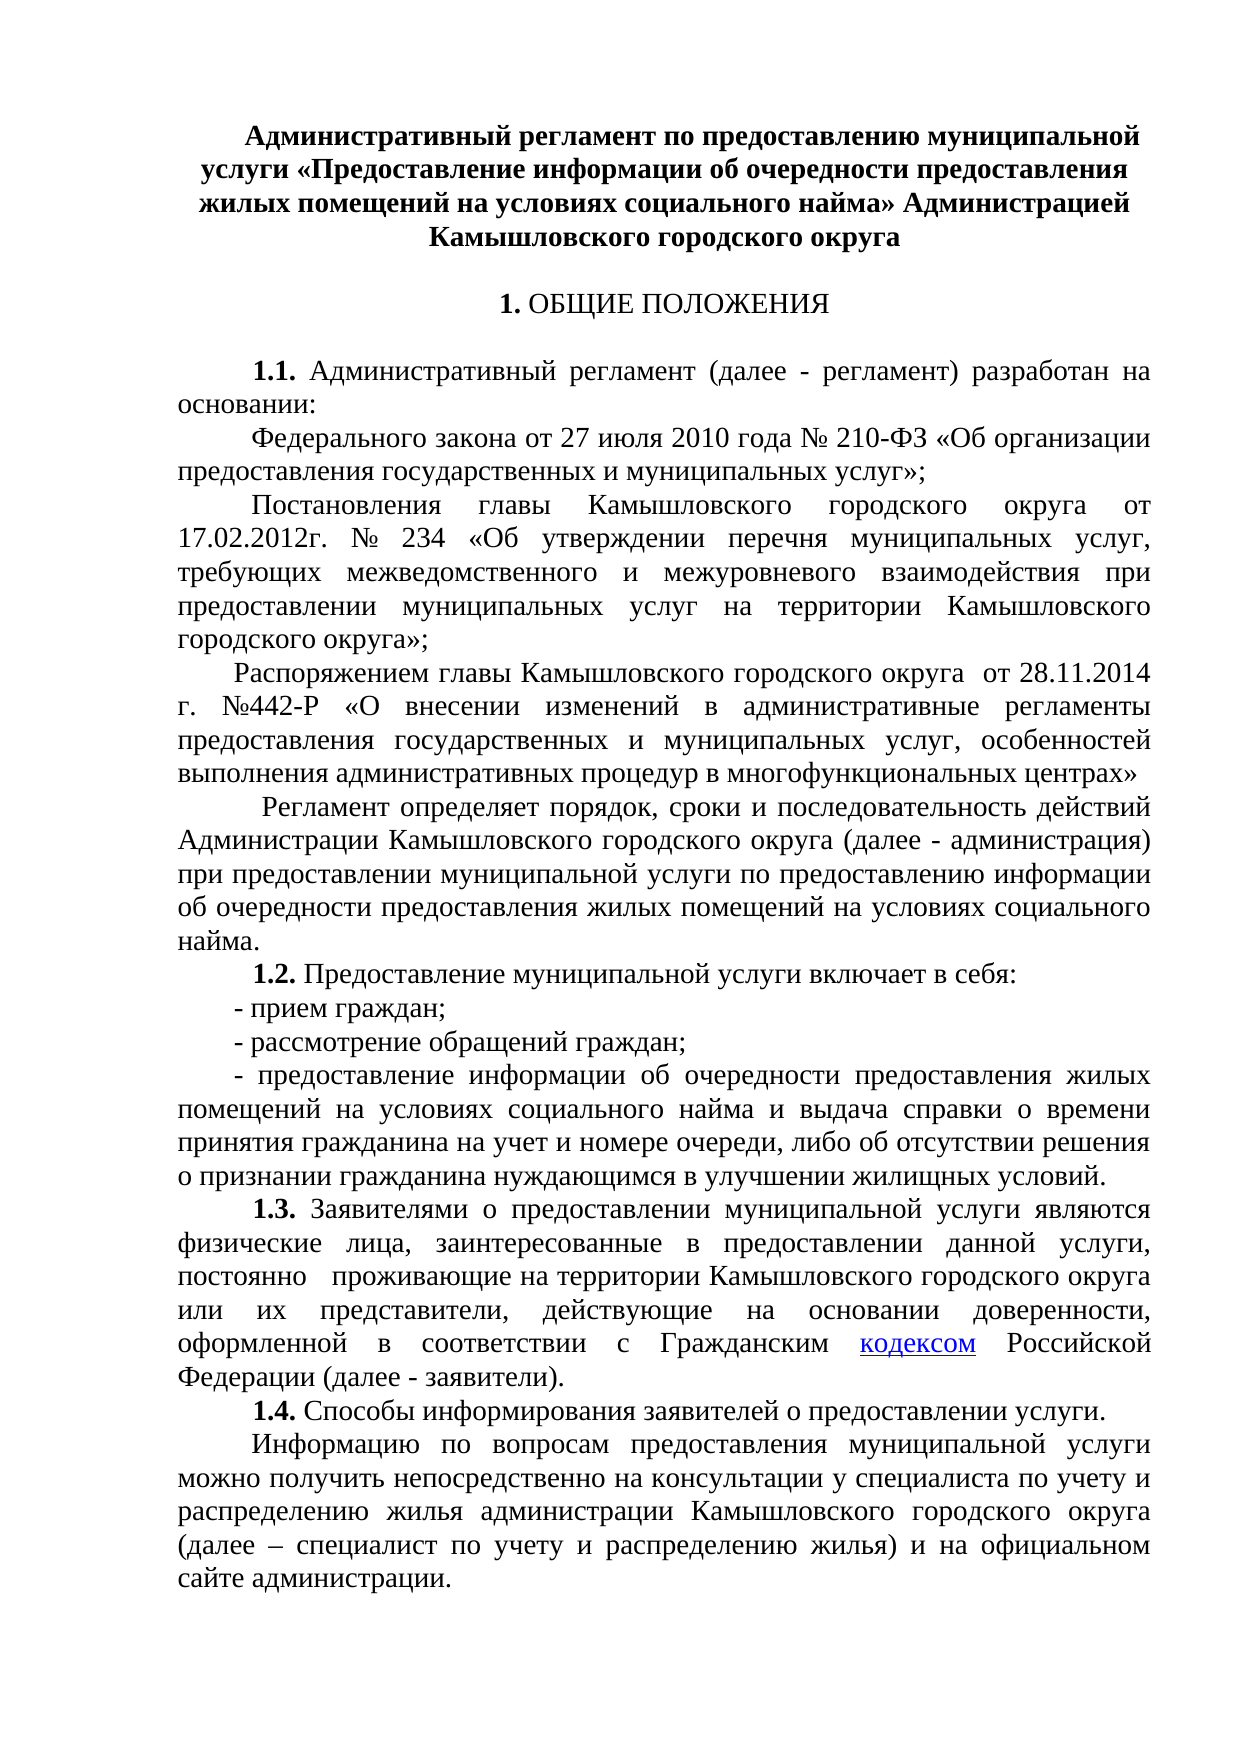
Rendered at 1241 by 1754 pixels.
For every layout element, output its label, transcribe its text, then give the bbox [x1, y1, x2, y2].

text 1.2. Предоставление муниципальной услуги включает в себя: [177, 957, 1152, 990]
text 1.4. Способы информирования заявителей о предоставлении услуги. [177, 1393, 1152, 1426]
text Регламент определяет порядок, сроки и последовательность действий Администрации Камышловского городского округа (далее - администрация) при предоставлении муниципальной услуги по предоставлению информации об очередности предоставления жилых помещений на условиях социального найма. [177, 789, 1152, 957]
text Распоряжением главы Камышловского городского округа от 28.11.2014 г. №442-Р «О внесении изменений в административные регламенты предоставления государственных и муниципальных услуг, особенностей выполнения административных процедур в многофункциональных центрах» [177, 655, 1152, 789]
text - предоставление информации об очередности предоставления жилых помещений на условиях социального найма и выдача справки о времени принятия гражданина на учет и номере очереди, либо об отсутствии решения о признании гражданина нуждающимся в улучшении жилищных условий. [177, 1057, 1152, 1191]
text Постановления главы Камышловского городского округа от 17.02.2012г. № 234 «Об утверждении перечня муниципальных услуг, требующих межведомственного и межуровневого взаимодействия при предоставлении муниципальных услуг на территории Камышловского городского округа»; [177, 487, 1152, 655]
text - рассмотрение обращений граждан; [177, 1024, 1152, 1057]
text Федерального закона от 27 июля 2010 года № 210-ФЗ «Об организации предоставления государственных и муниципальных услуг»; [177, 420, 1152, 487]
text Административный регламент по предоставлению муниципальной услуги «Предоставление информации об очередности предоставления жилых помещений на условиях социального найма» Администрацией Камышловского городского округа [177, 118, 1152, 252]
text - прием граждан; [177, 990, 1152, 1024]
text Информацию по вопросам предоставления муниципальной услуги можно получить непосредственно на консультации у специалиста по учету и распределению жилья администрации Камышловского городского округа (далее – специалист по учету и распределению жилья) и на официальном сайте администрации. [177, 1426, 1152, 1594]
text 1.1. Административный регламент (далее - регламент) разработан на основании: [177, 353, 1152, 420]
text 1. ОБЩИЕ ПОЛОЖЕНИЯ [177, 252, 1152, 319]
text 1.3. Заявителями о предоставлении муниципальной услуги являются физические лица, заинтересованные в предоставлении данной услуги, постоянно проживающие на территории Камышловского городского округа или их представители, действующие на основании доверенности, оформленной в соответствии с Гражданским кодексом Российской Федерации (далее - заявители). [177, 1191, 1152, 1393]
